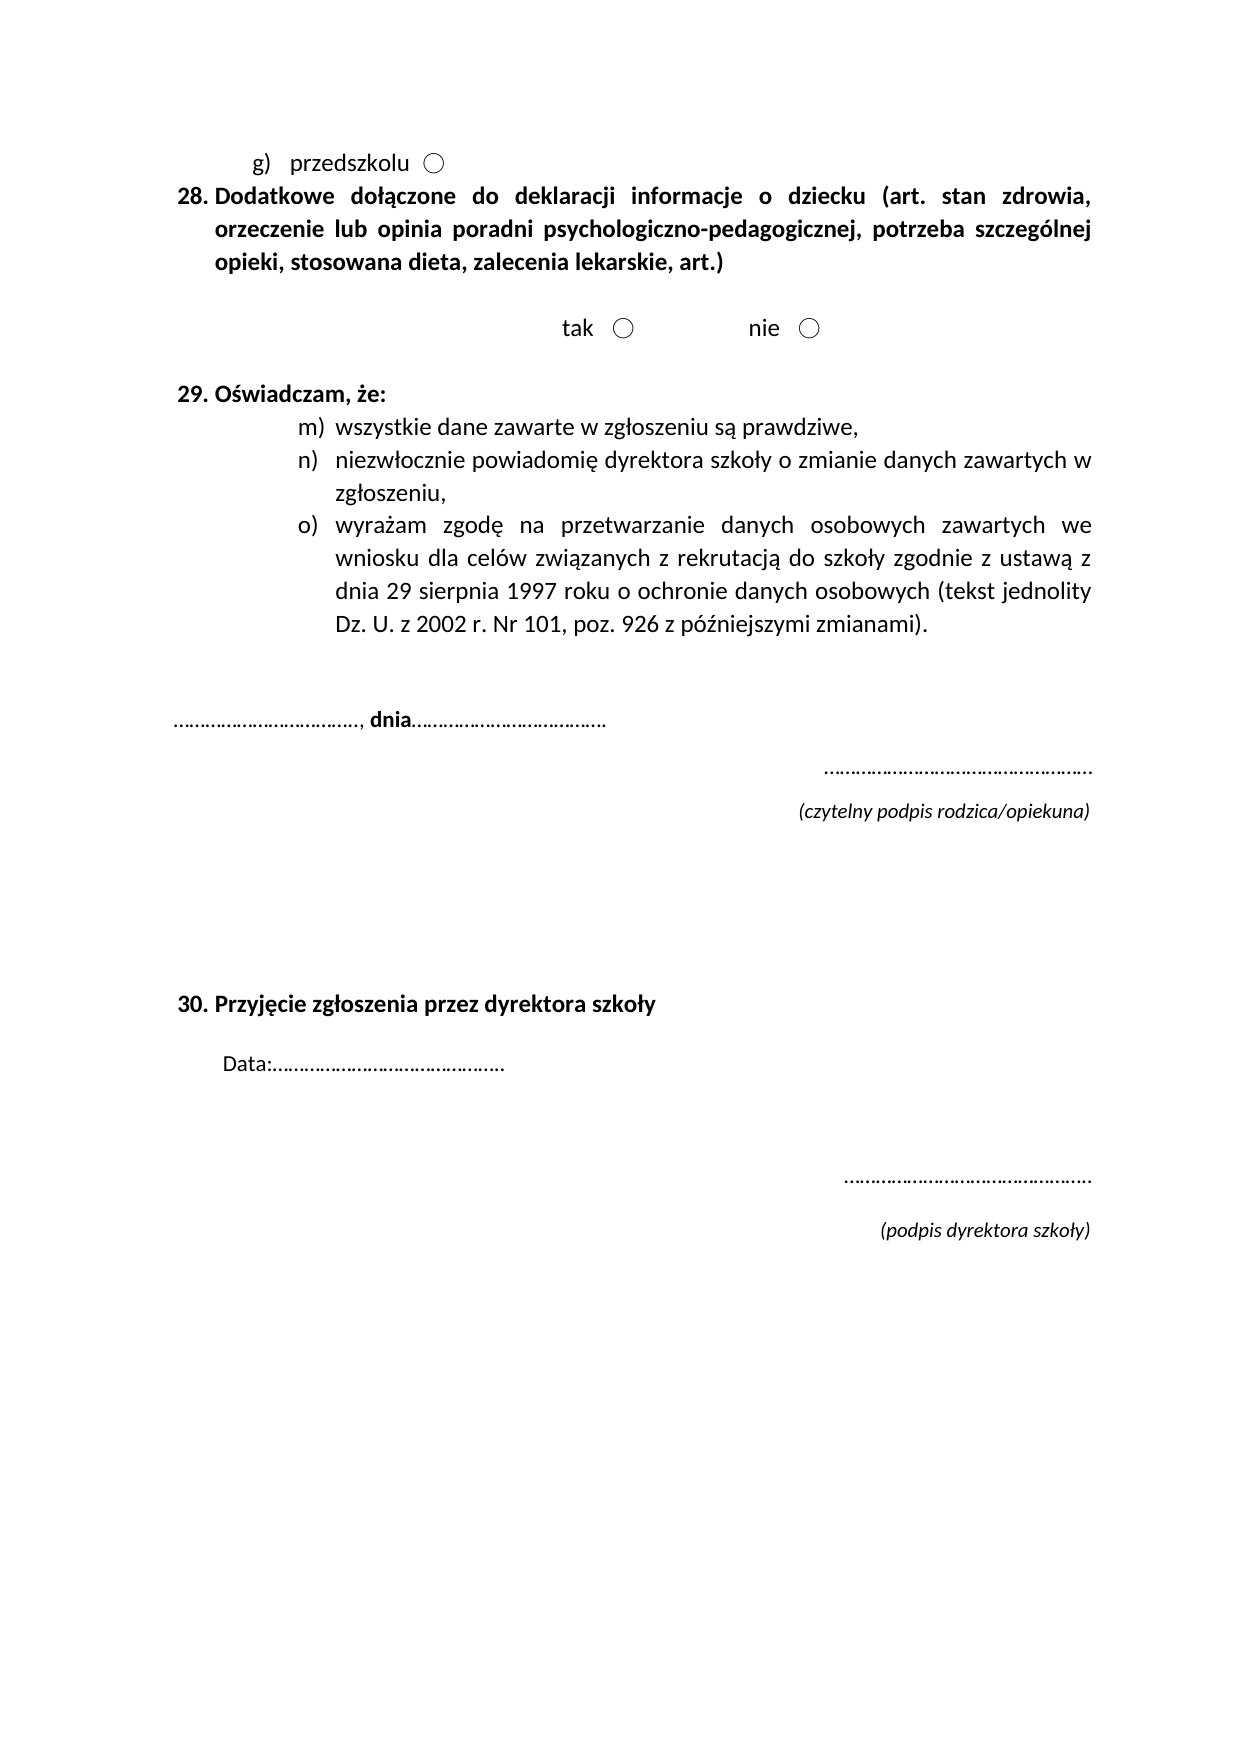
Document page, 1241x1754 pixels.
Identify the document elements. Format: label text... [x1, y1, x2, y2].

list Data:…………………………………….. [223, 1049, 1093, 1077]
text (czytelny podpis rodzica/opiekuna) [148, 799, 1093, 824]
list niezwłocznie powiadomię dyrektora szkoły o zmianie danych zawartych w zgłoszeniu, [298, 444, 1093, 507]
list Dodatkowe dołączone do deklaracji informacje o dziecku (art. stan zdrowia, orzeczenie lub opinia poradni psychologiczno-pedagogicznej, potrzeba szczególnej opieki, stosowana dieta, zalecenia lekarskie, art.) [177, 181, 1093, 277]
list Oświadczam, że: [177, 378, 1093, 408]
list wyrażam zgodę na przetwarzanie danych osobowych zawartych we wniosku dla celów związanych z rekrutacją do szkoły zgodnie z ustawą z dnia 29 sierpnia 1997 roku o ochronie danych osobowych (tekst jednolity Dz. U. z 2002 r. Nr 101, poz. 926 z późniejszymi zmianami). [298, 510, 1093, 639]
list Przyjęcie zgłoszenia przez dyrektora szkoły [177, 988, 1093, 1019]
list tak ⃝ nie ⃝ [223, 312, 1093, 343]
list wszystkie dane zawarte w zgłoszeniu są prawdziwe, [298, 411, 1093, 441]
list ……………………………………….. [223, 1161, 1093, 1189]
list przedszkolu ⃝ [252, 148, 1093, 178]
list (podpis dyrektora szkoły) [223, 1217, 1093, 1243]
text …………………………….., dnia………………………………. [148, 705, 1093, 733]
text …………………………………………… [148, 752, 1093, 780]
